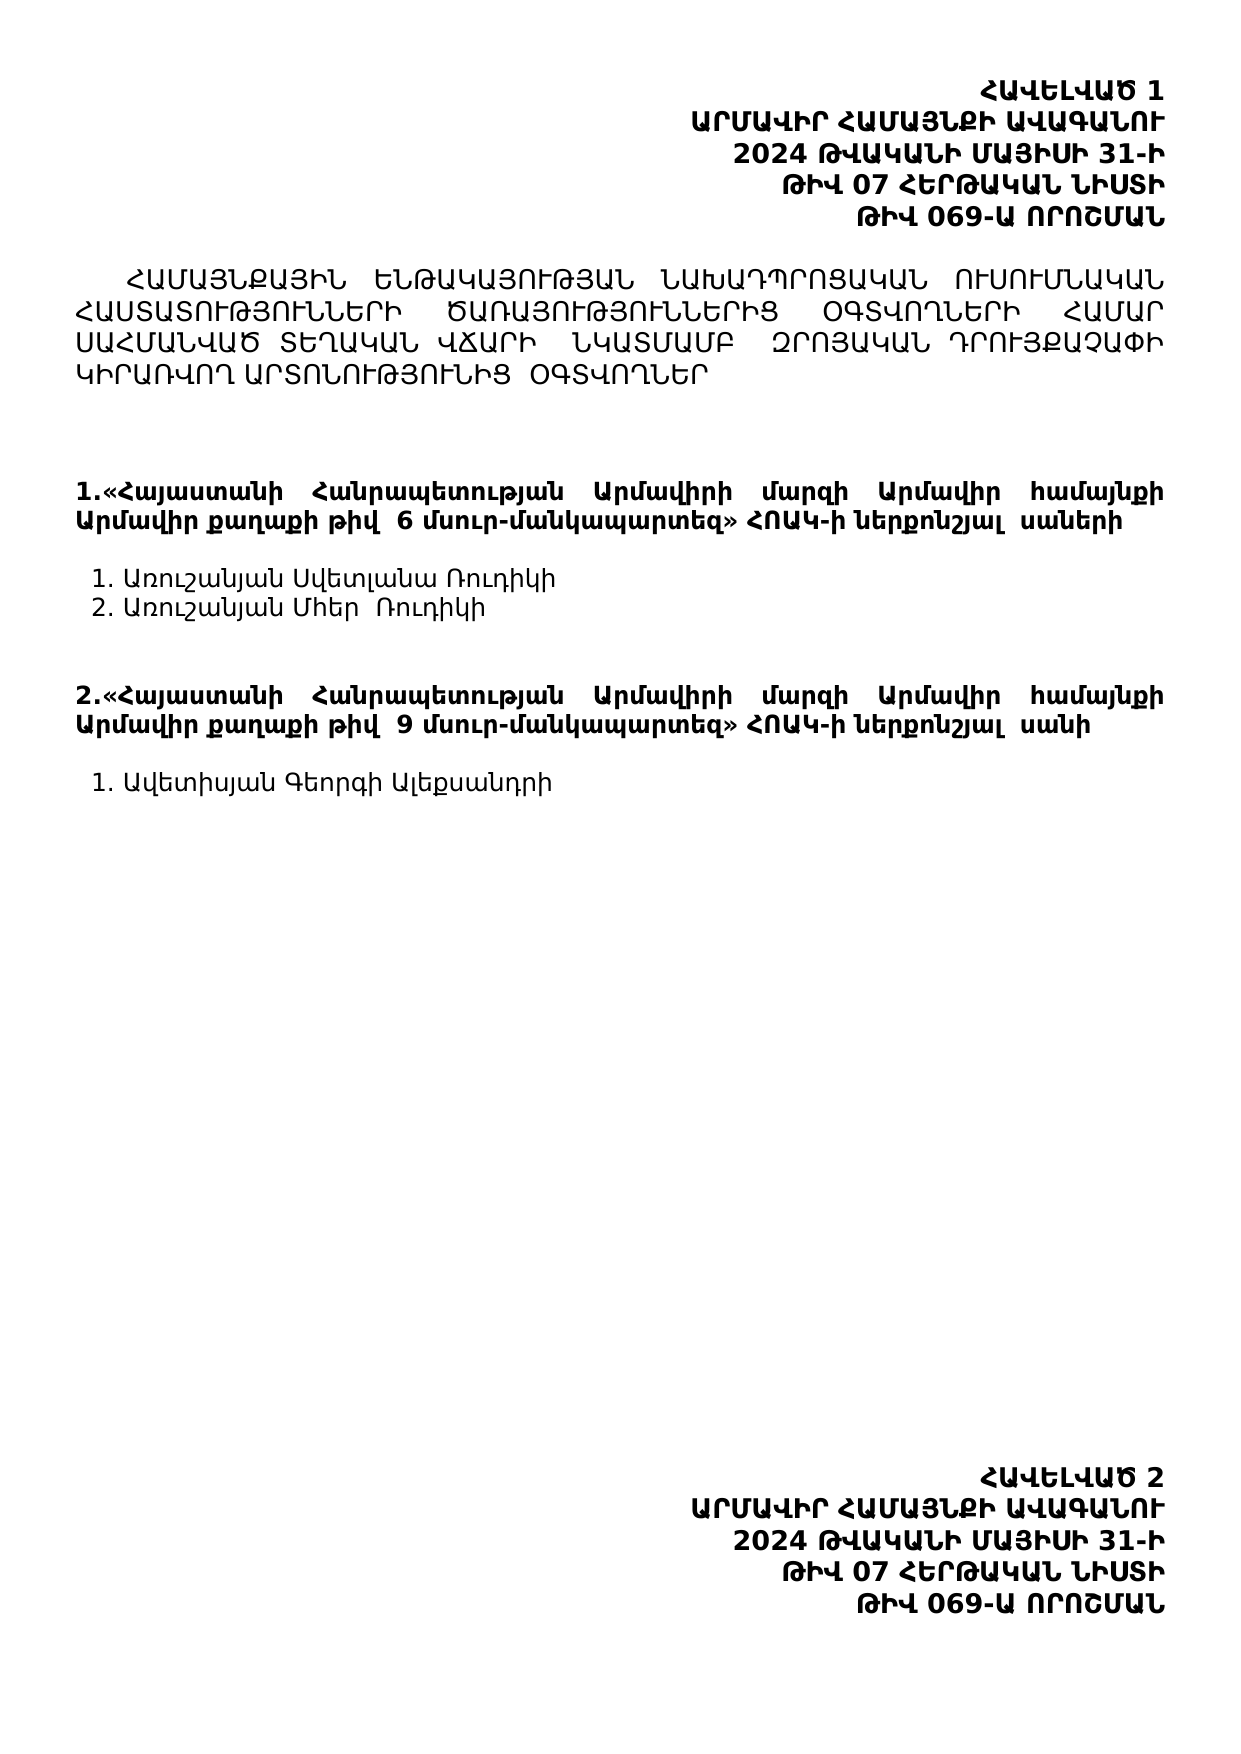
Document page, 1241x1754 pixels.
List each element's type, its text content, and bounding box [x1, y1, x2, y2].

text 2024 ԹՎԱԿԱՆԻ ՄԱՅԻՍԻ 31-Ի [75, 138, 1165, 170]
text 2. Առուշանյան Մհեր Ռուդիկի [75, 594, 1165, 623]
text ԹԻՎ 069-Ա ՈՐՈՇՄԱՆ [75, 201, 1165, 233]
text 1. Ավետիսյան Գեորգի Ալեքսանդրի [75, 768, 1165, 797]
text ԱՐՄԱՎԻՐ ՀԱՄԱՅՆՔԻ ԱՎԱԳԱՆՈՒ [75, 1494, 1165, 1525]
list Համայնքային ենթակայության նախադպրոցական Ուսումնական հաստատությունների ծառայությունՆԵՐից օգտվողների համար սահմանված տեղական վճարի նկատմամբ զրոյական դրույքաչափի կիրառվող արտոնությունԻՑ ՕԳՏՎՈՂՆԵր [75, 264, 1165, 391]
text 1. Առուշանյան Սվետլանա Ռուդիկի [75, 564, 1165, 594]
text ԹԻՎ 069-Ա ՈՐՈՇՄԱՆ [75, 1588, 1165, 1620]
text 1.«Հայաստանի Հանրապետության Արմավիրի մարզի Արմավիր համայնքի Արմավիր քաղաքի թիվ 6 մսուր-մանկապարտեզ» ՀՈԱԿ-ի ներքոնշյալ սաների [75, 477, 1165, 535]
text ԹԻՎ 07 ՀԵՐԹԱԿԱՆ ՆԻՍՏԻ [75, 1557, 1165, 1588]
text ՀԱՎԵԼՎԱԾ 1 [75, 75, 1165, 107]
text ԹԻՎ 07 ՀԵՐԹԱԿԱՆ ՆԻՍՏԻ [75, 170, 1165, 201]
text 2024 ԹՎԱԿԱՆԻ ՄԱՅԻՍԻ 31-Ի [75, 1525, 1165, 1557]
text 2.«Հայաստանի Հանրապետության Արմավիրի մարզի Արմավիր համայնքի Արմավիր քաղաքի թիվ 9 մսուր-մանկապարտեզ» ՀՈԱԿ-ի ներքոնշյալ սանի [75, 681, 1165, 739]
text ԱՐՄԱՎԻՐ ՀԱՄԱՅՆՔԻ ԱՎԱԳԱՆՈՒ [75, 107, 1165, 138]
text ՀԱՎԵԼՎԱԾ 2 [75, 1462, 1165, 1494]
